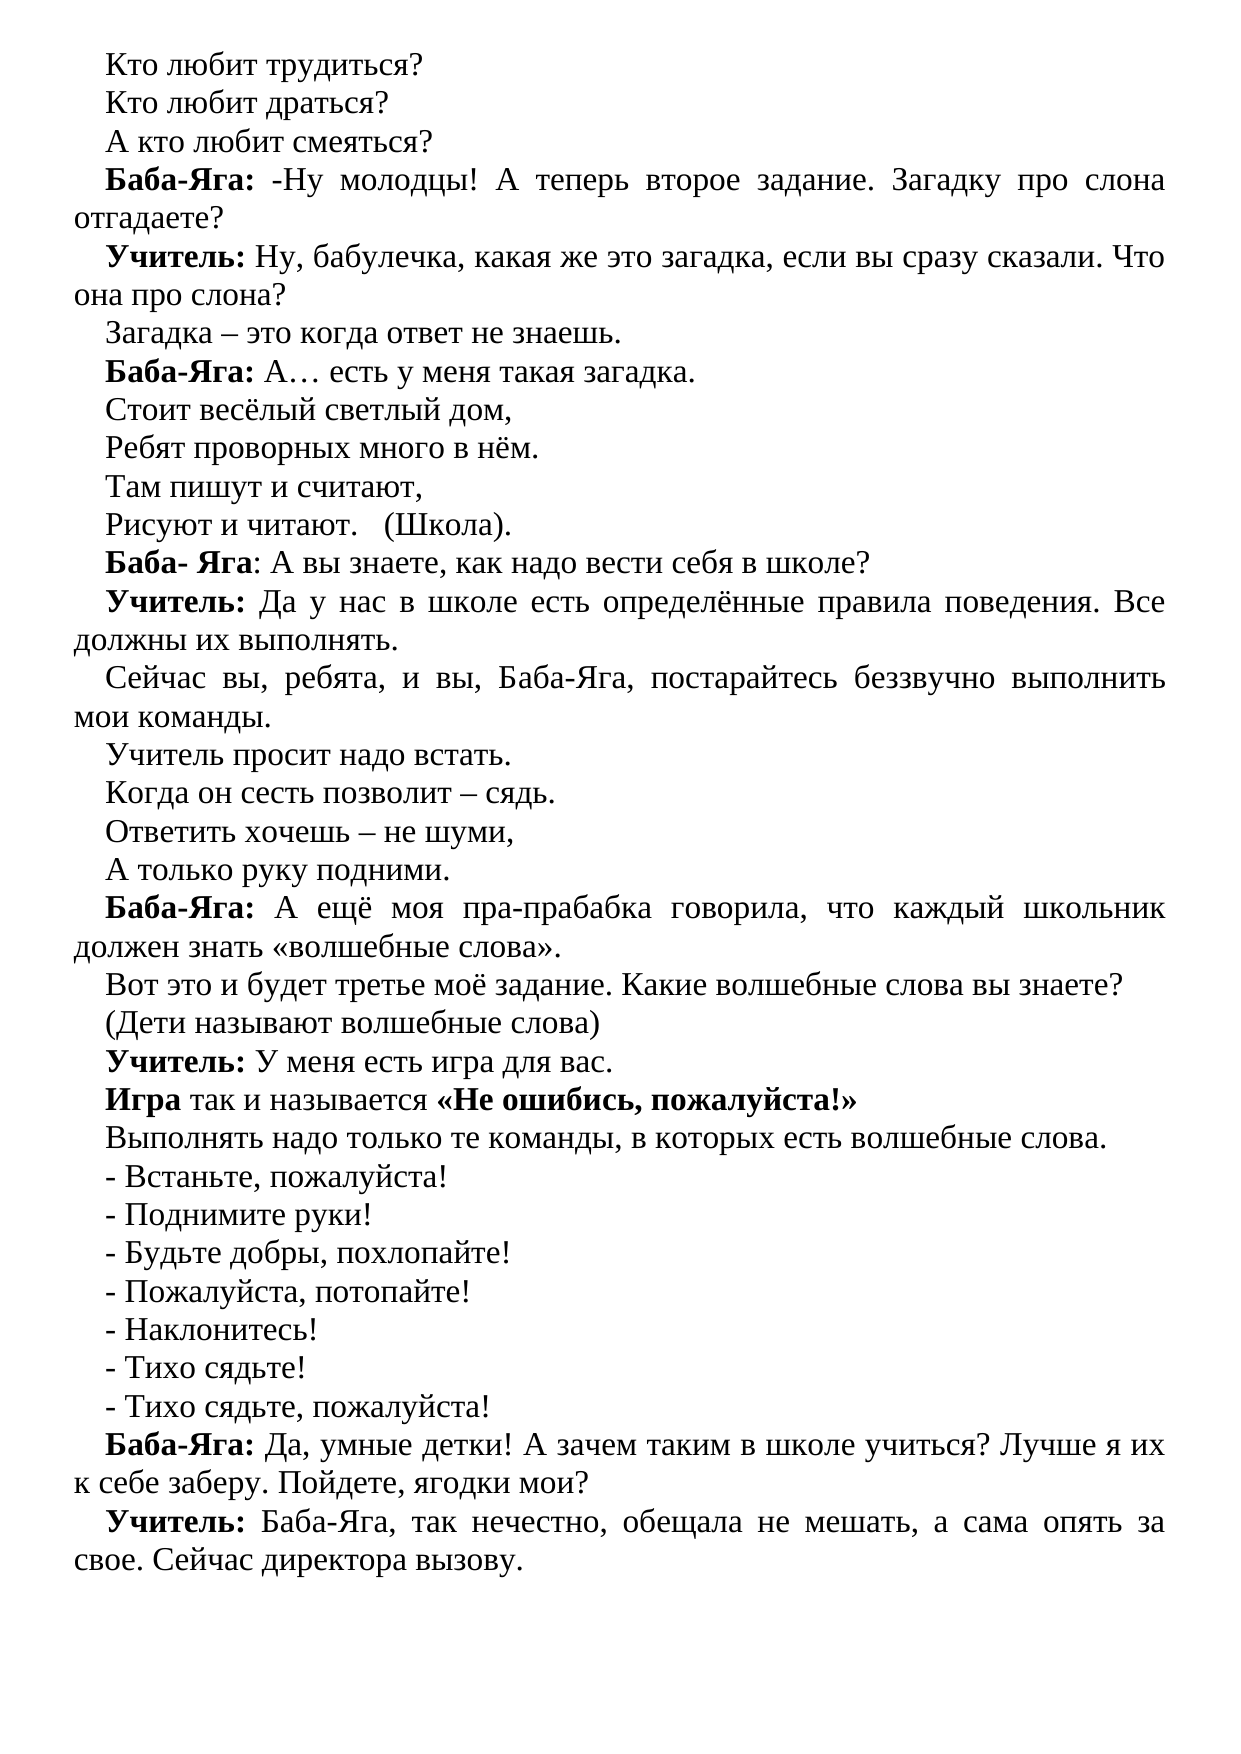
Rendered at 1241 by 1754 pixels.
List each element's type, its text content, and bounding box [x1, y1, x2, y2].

text Там пишут и считают, [74, 466, 1167, 504]
text Баба-Яга: А ещё моя пра-прабабка говорила, что каждый школьник должен знать «волшебные слова». [74, 888, 1167, 964]
text Учитель: Баба-Яга, так нечестно, обещала не мешать, а сама опять за свое. Сейчас директора вызову. [74, 1501, 1167, 1578]
text Ребят проворных много в нём. [74, 428, 1167, 466]
text Сейчас вы, ребята, и вы, Баба-Яга, постарайтесь беззвучно выполнить мои команды. [74, 658, 1167, 734]
text - Тихо сядьте! [74, 1348, 1167, 1386]
text Баба- Яга: А вы знаете, как надо вести себя в школе? [74, 543, 1167, 581]
text - Наклонитесь! [74, 1309, 1167, 1348]
text - Тихо сядьте, пожалуйста! [74, 1386, 1167, 1424]
text Кто любит трудиться? [74, 44, 1167, 83]
text Рисуют и читают. (Школа). [74, 504, 1167, 543]
text А только руку подними. [74, 849, 1167, 888]
text Стоит весёлый светлый дом, [74, 389, 1167, 428]
text (Дети называют волшебные слова) [74, 1003, 1167, 1041]
text - Встаньте, пожалуйста! [74, 1156, 1167, 1194]
text Баба-Яга: Да, умные детки! А зачем таким в школе учиться? Лучше я их к себе заберу. Пойдете, ягодки мои? [74, 1424, 1167, 1501]
text Вот это и будет третье моё задание. Какие волшебные слова вы знаете? [74, 964, 1167, 1003]
text А кто любит смеяться? [74, 121, 1167, 159]
text Учитель: У меня есть игра для вас. [74, 1041, 1167, 1079]
text Баба-Яга: -Ну молодцы! А теперь второе задание. Загадку про слона отгадаете?КалендарьСвидетельство о публикаци [74, 159, 1167, 236]
text Когда он сесть позволит – сядь. [74, 773, 1167, 811]
text Учитель просит надо встать. [74, 734, 1167, 773]
text Выполнять надо только те команды, в которых есть волшебные слова. [74, 1118, 1167, 1156]
text Ответить хочешь – не шуми, [74, 811, 1167, 849]
text Баба-Яга: А… есть у меня такая загадка. [74, 351, 1167, 389]
text Учитель: Да у нас в школе есть определённые правила поведения. Все должны их выполнять. [74, 581, 1167, 658]
text Игра так и называется «Не ошибись, пожалуйста!» [74, 1079, 1167, 1118]
text Учитель: Ну, бабулечка, какая же это загадка, если вы сразу сказали. Что она про слона? [74, 236, 1167, 313]
text - Поднимите руки! [74, 1194, 1167, 1233]
text Кто любит драться? [74, 83, 1167, 121]
text Загадка – это когда ответ не знаешь. [74, 313, 1167, 351]
text - Будьте добры, похлопайте! [74, 1233, 1167, 1271]
text - Пожалуйста, потопайте! [74, 1271, 1167, 1309]
